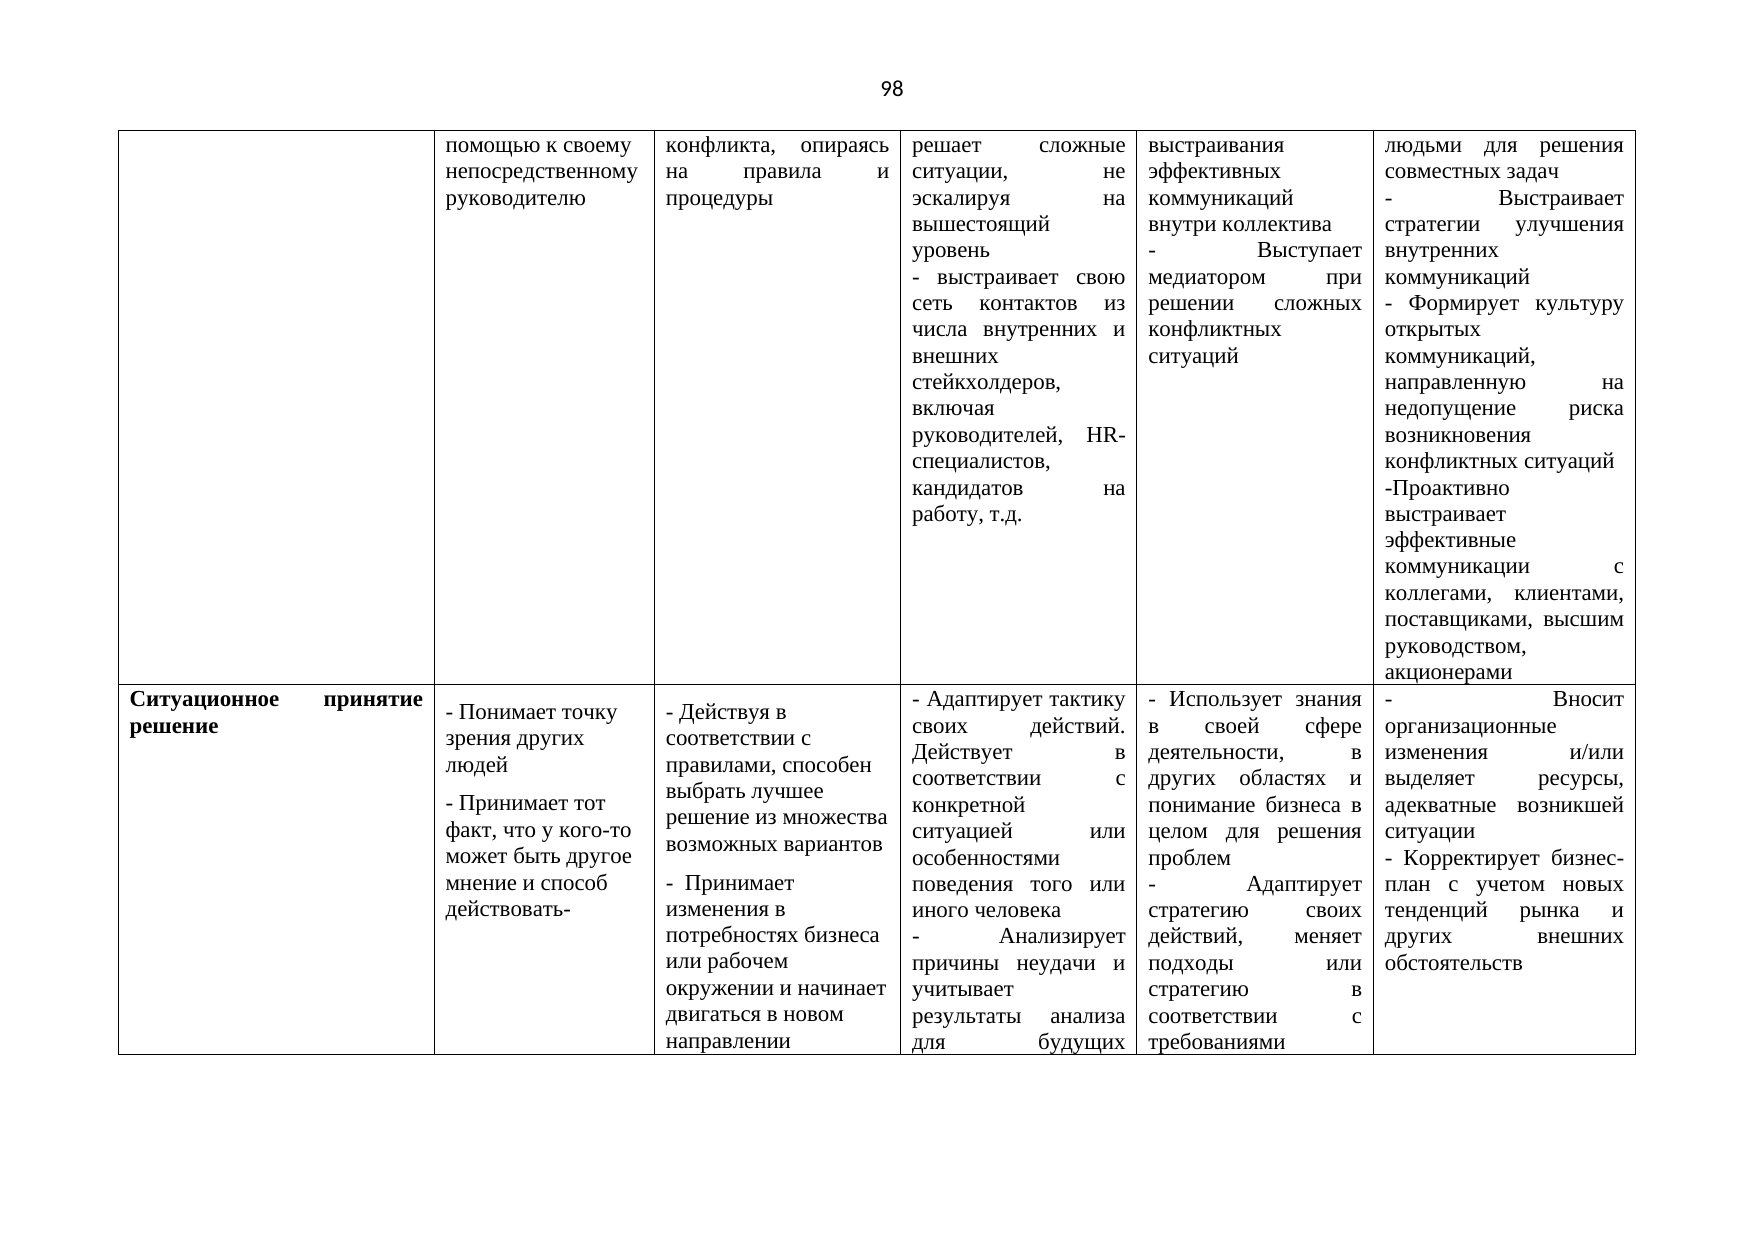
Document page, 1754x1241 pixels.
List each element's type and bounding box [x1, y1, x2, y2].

table_cell [1137, 685, 1373, 1054]
table_cell [1137, 131, 1373, 684]
table_cell [119, 131, 434, 684]
table_cell [435, 131, 654, 684]
table_cell [435, 685, 654, 1054]
table_cell [655, 131, 900, 684]
table_cell [1374, 131, 1635, 684]
table_cell [901, 685, 1136, 1054]
table_cell [901, 131, 1136, 684]
table_cell [655, 685, 900, 1054]
table_cell [1374, 685, 1635, 1054]
table_cell [119, 685, 434, 1054]
